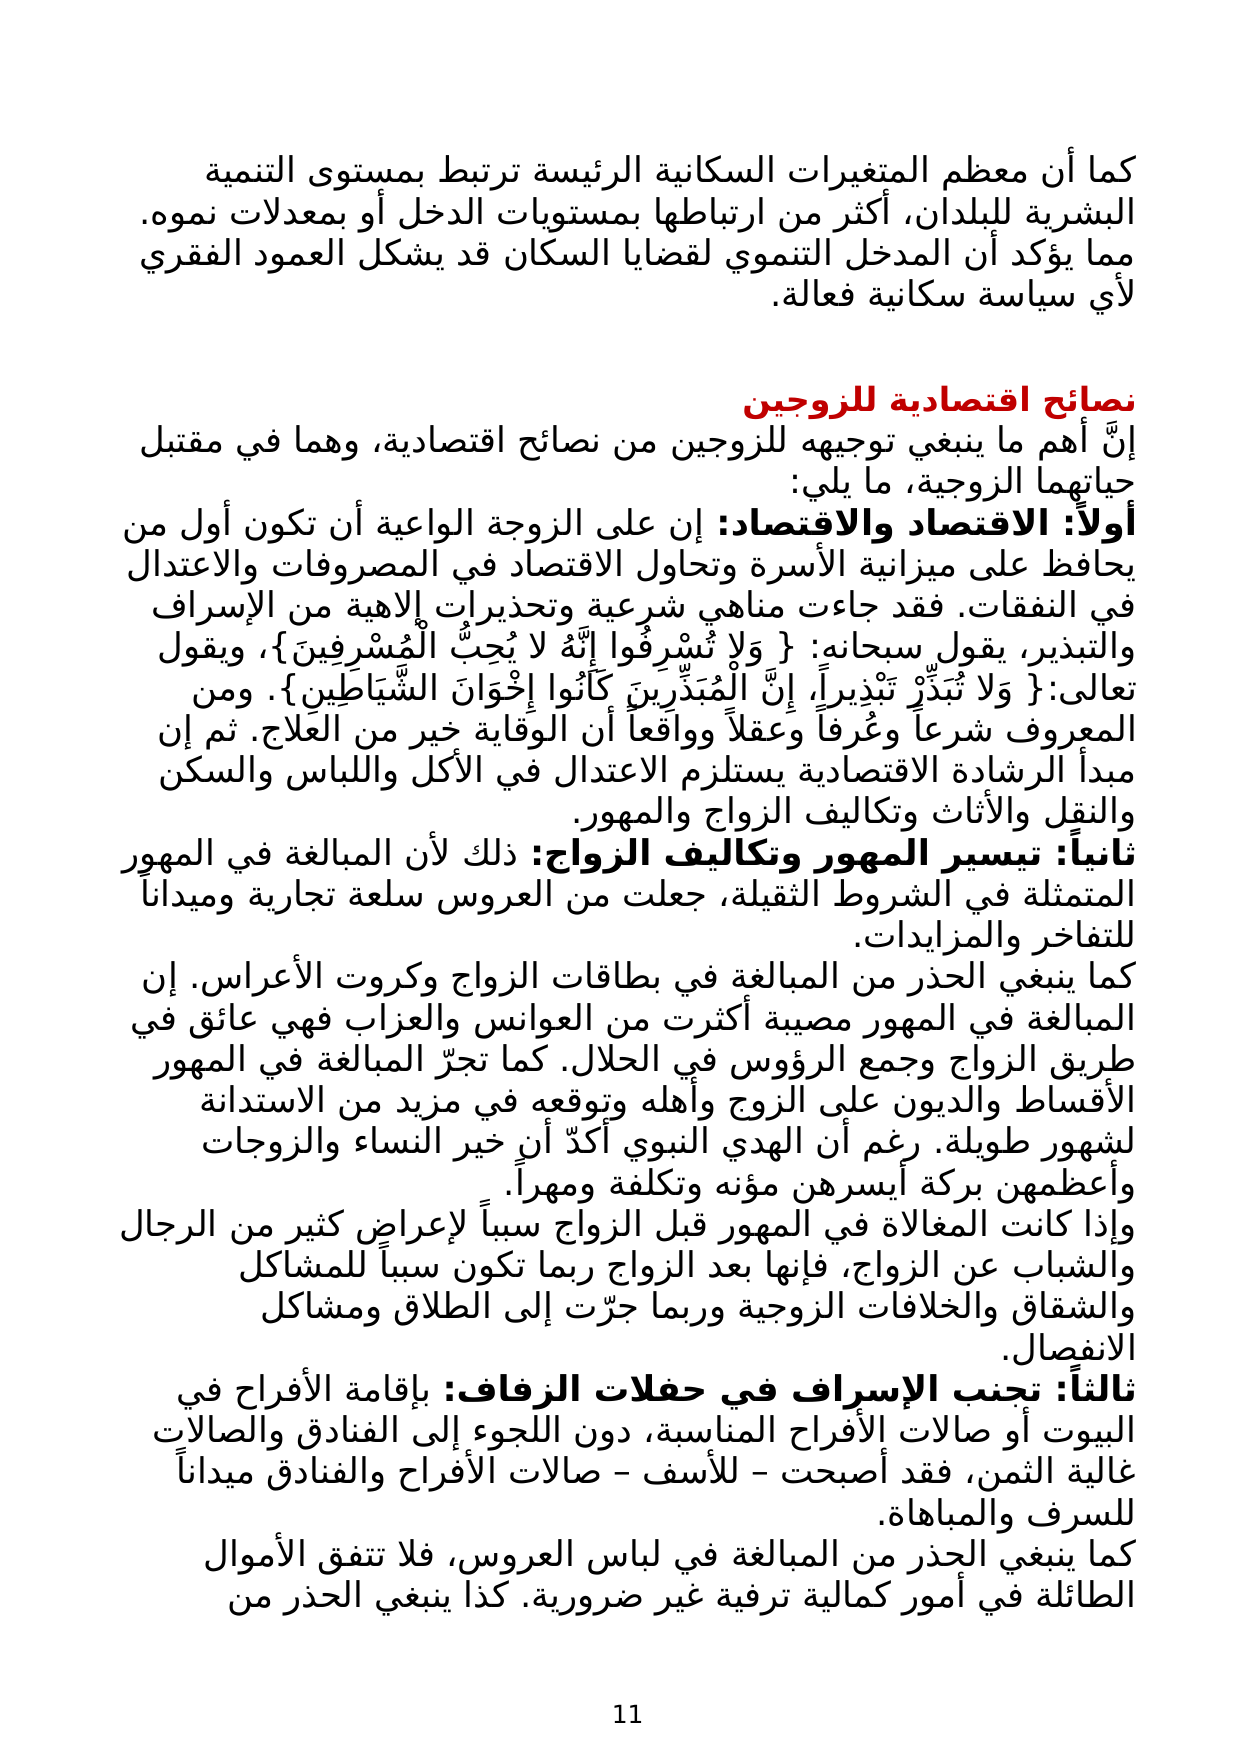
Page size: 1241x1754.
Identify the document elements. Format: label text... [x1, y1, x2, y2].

text أولاً: الاقتصاد والاقتصاد: إن على الزوجة الواعية أن تكون أول من يحافظ على ميزانية الأسرة وتحاول الاقتصاد في المصروفات والاعتدال في النفقات. فقد جاءت مناهي شرعية وتحذيرات إلاهية من الإسراف والتبذير، يقول سبحانه: { وَلا تُسْرِفُوا إِنَّهُ لا يُحِبُّ الْمُسْرِفِينَ}، ويقول تعالى:{ وَلا تُبَذِّرْ تَبْذِيراً، إِنَّ الْمُبَذِّرِينَ كَانُوا إِخْوَانَ الشَّيَاطِينِ}. ومن المعروف شرعاً وعُرفاً وعقلاً وواقعاً أن الوقاية خير من العلاج. ثم إن مبدأ الرشادة الاقتصادية يستلزم الاعتدال في الأكل واللباس والسكن والنقل والأثاث وتكاليف الزواج والمهور. [118, 502, 1137, 832]
text إنَّ أهم ما ينبغي توجيهه للزوجين من نصائح اقتصادية، وهما في مقتبل حياتهما الزوجية، ما يلي: [118, 420, 1137, 502]
text كما أن معظم المتغيرات السكانية الرئيسة ترتبط بمستوى التنمية البشرية للبلدان، أكثر من ارتباطها بمستويات الدخل أو بمعدلات نموه. [118, 150, 1137, 232]
text مما يؤكد أن المدخل التنموي لقضايا السكان قد يشكل العمود الفقري لأي سياسة سكانية فعالة. [118, 232, 1137, 315]
subtitle نصائح اقتصادية للزوجين [118, 381, 1137, 420]
text وإذا كانت المغالاة في المهور قبل الزواج سبباً لإعراض كثير من الرجال والشباب عن الزواج، فإنها بعد الزواج ربما تكون سبباً للمشاكل والشقاق والخلافات الزوجية وربما جرّت إلى الطلاق ومشاكل الانفصال. [118, 1203, 1137, 1368]
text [118, 1533, 1137, 1616]
text ثانياً: تيسير المهور وتكاليف الزواج: ذلك لأن المبالغة في المهور المتمثلة في الشروط الثقيلة، جعلت من العروس سلعة تجارية وميداناً للتفاخر والمزايدات. [118, 832, 1137, 956]
text كما ينبغي الحذر من المبالغة في بطاقات الزواج وكروت الأعراس. إن المبالغة في المهور مصيبة أكثرت من العوانس والعزاب فهي عائق في طريق الزواج وجمع الرؤوس في الحلال. كما تجرّ المبالغة في المهور الأقساط والديون على الزوج وأهله وتوقعه في مزيد من الاستدانة لشهور طويلة. رغم أن الهدي النبوي أكدّ أن خير النساء والزوجات وأعظمهن بركة أيسرهن مؤنه وتكلفة ومهراً. [118, 956, 1137, 1203]
text ثالثاً: تجنب الإسراف في حفلات الزفاف: بإقامة الأفراح في البيوت أو صالات الأفراح المناسبة، دون اللجوء إلى الفنادق والصالات غالية الثمن، فقد أصبحت – للأسف – صالات الأفراح والفنادق ميداناً للسرف والمباهاة. [118, 1368, 1137, 1533]
